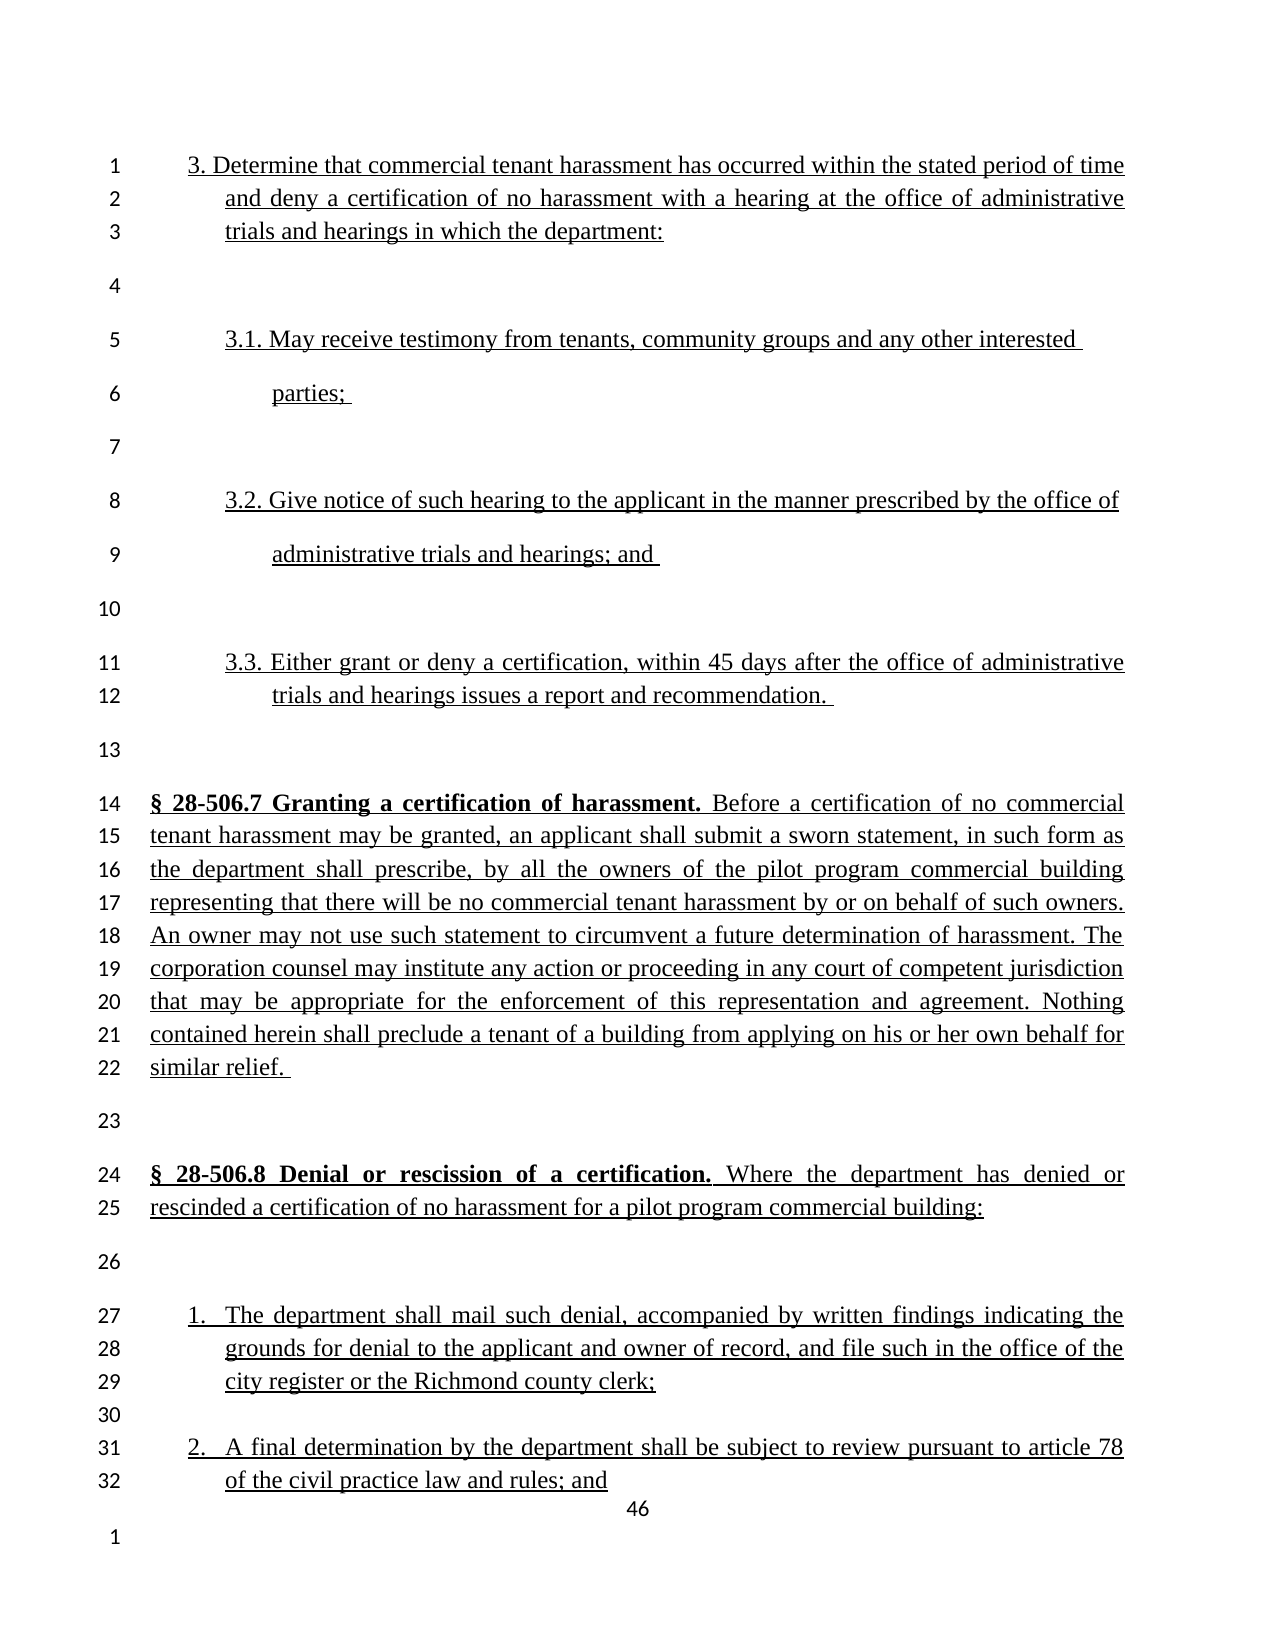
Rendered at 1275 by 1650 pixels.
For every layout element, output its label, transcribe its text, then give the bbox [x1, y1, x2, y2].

text 3. Determine that commercial tenant harassment has occurred within the stated period of time and deny a certification of no harassment with a hearing at the office of administrative trials and hearings in which the department: [187, 150, 1125, 175]
list 2. A final determination by the department shall be subject to review pursuant to article 78 of the civil practice law and rules; and [187, 1432, 1125, 1494]
text § 28-506.7 Granting a certification of harassment. Before a certification of no commercial tenant harassment may be granted, an applicant shall submit a sworn statement, in such form as the department shall prescribe, by all the owners of the pilot program commercial building representing that there will be no commercial tenant harassment by or on behalf of such owners. An owner may not use such statement to circumvent a future determination of harassment. The corporation counsel may institute any action or proceeding in any court of competent jurisdiction that may be appropriate for the enforcement of this representation and agreement. Nothing contained herein shall preclude a tenant of a building from applying on his or her own behalf for similar relief. [150, 913, 1125, 1011]
text 3.3. Either grant or deny a certification, within 45 days after the office of administrative trials and hearings issues a report and recommendation. [225, 647, 1125, 672]
text 3. Determine that commercial tenant harassment has occurred within the stated period of time and deny a certification of no harassment with a hearing at the office of administrative trials and hearings in which the department: [187, 176, 1125, 245]
text § 28-506.8 Denial or rescission of a certification. Where the department has denied or rescinded a certification of no harassment for a pilot program commercial building: [150, 1185, 1125, 1221]
text administrative trials and hearings; and [225, 539, 1125, 568]
text 3.1. May receive testimony from tenants, community groups and any other interested [225, 324, 1125, 352]
text 3.2. Give notice of such hearing to the applicant in the manner prescribed by the office of [225, 485, 1125, 514]
text 3.3. Either grant or deny a certification, within 45 days after the office of administrative trials and hearings issues a report and recommendation. [225, 673, 1125, 709]
text § 28-506.8 Denial or rescission of a certification. Where the department has denied or rescinded a certification of no harassment for a pilot program commercial building: [150, 1159, 1125, 1184]
list 1. The department shall mail such denial, accompanied by written findings indicating the grounds for denial to the applicant and owner of record, and file such in the office of the city register or the Richmond county clerk; [187, 1300, 1125, 1395]
text parties; [225, 378, 1125, 406]
